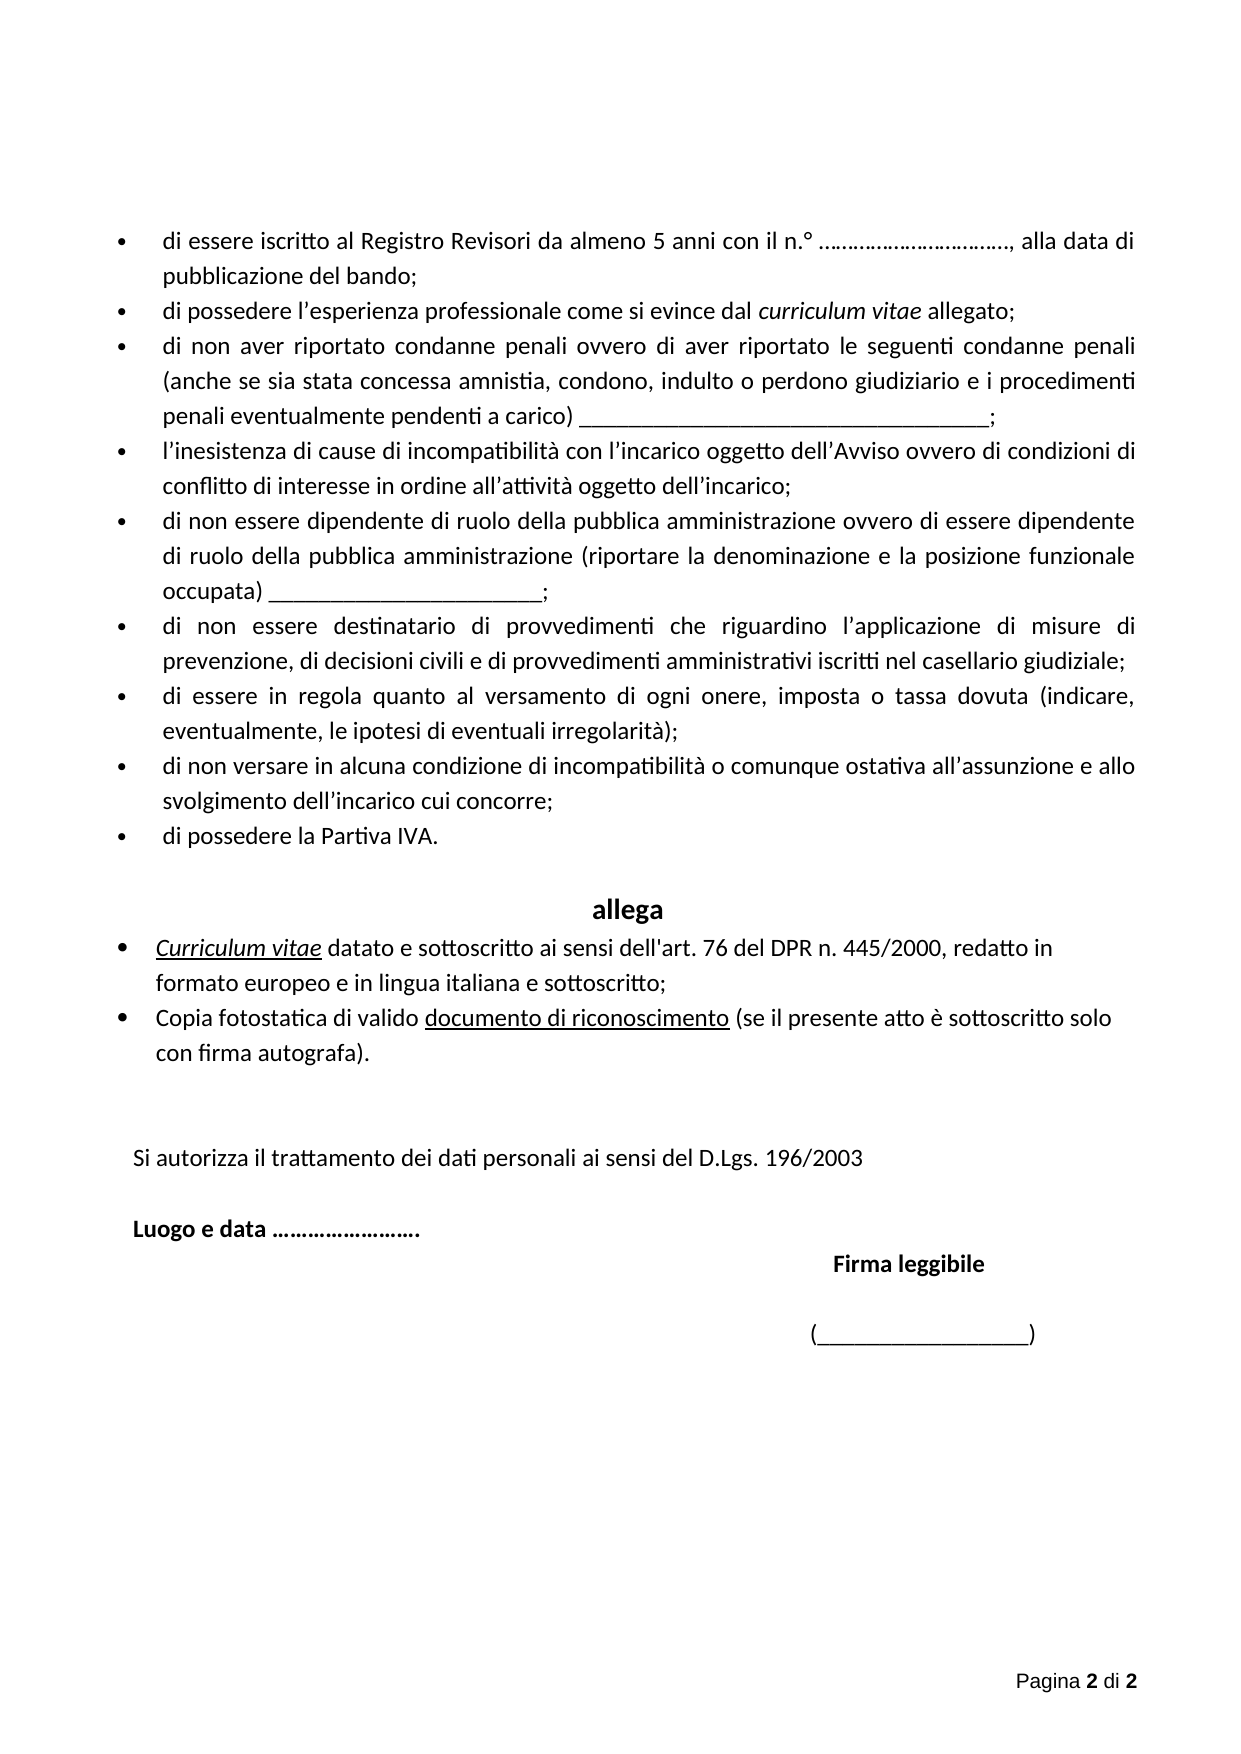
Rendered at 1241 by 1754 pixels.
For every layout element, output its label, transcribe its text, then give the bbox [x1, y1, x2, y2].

list di possedere la Partiva IVA. [118, 820, 1137, 851]
list Copia fotostatica di valido documento di riconoscimento (se il presente atto è sottoscritto solo con firma autografa). [118, 1002, 1137, 1067]
text Si autorizza il trattamento dei dati personali ai sensi del D.Lgs. 196/2003 [133, 1142, 1137, 1173]
text allega [118, 891, 1137, 927]
list di possedere l’esperienza professionale come si evince dal curriculum vitae allegato; [118, 295, 1137, 326]
text Firma leggibile [167, 1248, 1139, 1279]
list l’inesistenza di cause di incompatibilità con l’incarico oggetto dell’Avviso ovvero di condizioni di conflitto di interesse in ordine all’attività oggetto dell’incarico; [118, 435, 1137, 501]
text (_________________) [709, 1318, 1137, 1349]
text Luogo e data ……………………. [118, 1213, 1139, 1244]
list di non essere dipendente di ruolo della pubblica amministrazione ovvero di essere dipendente di ruolo della pubblica amministrazione (riportare la denominazione e la posizione funzionale occupata) ______________________; [118, 505, 1137, 606]
list di essere iscritto al Registro Revisori da almeno 5 anni con il n.° ……………………………, alla data di pubblicazione del bando; [118, 225, 1137, 291]
list Curriculum vitae datato e sottoscritto ai sensi dell'art. 76 del DPR n. 445/2000, redatto in formato europeo e in lingua italiana e sottoscritto; [118, 932, 1137, 997]
list di non aver riportato condanne penali ovvero di aver riportato le seguenti condanne penali (anche se sia stata concessa amnistia, condono, indulto o perdono giudiziario e i procedimenti penali eventualmente pendenti a carico) _________________________________; [118, 330, 1137, 431]
list di essere in regola quanto al versamento di ogni onere, imposta o tassa dovuta (indicare, eventualmente, le ipotesi di eventuali irregolarità); [118, 680, 1137, 746]
list di non essere destinatario di provvedimenti che riguardino l’applicazione di misure di prevenzione, di decisioni civili e di provvedimenti amministrativi iscritti nel casellario giudiziale; [118, 610, 1137, 676]
list di non versare in alcuna condizione di incompatibilità o comunque ostativa all’assunzione e allo svolgimento dell’incarico cui concorre; [118, 750, 1137, 816]
